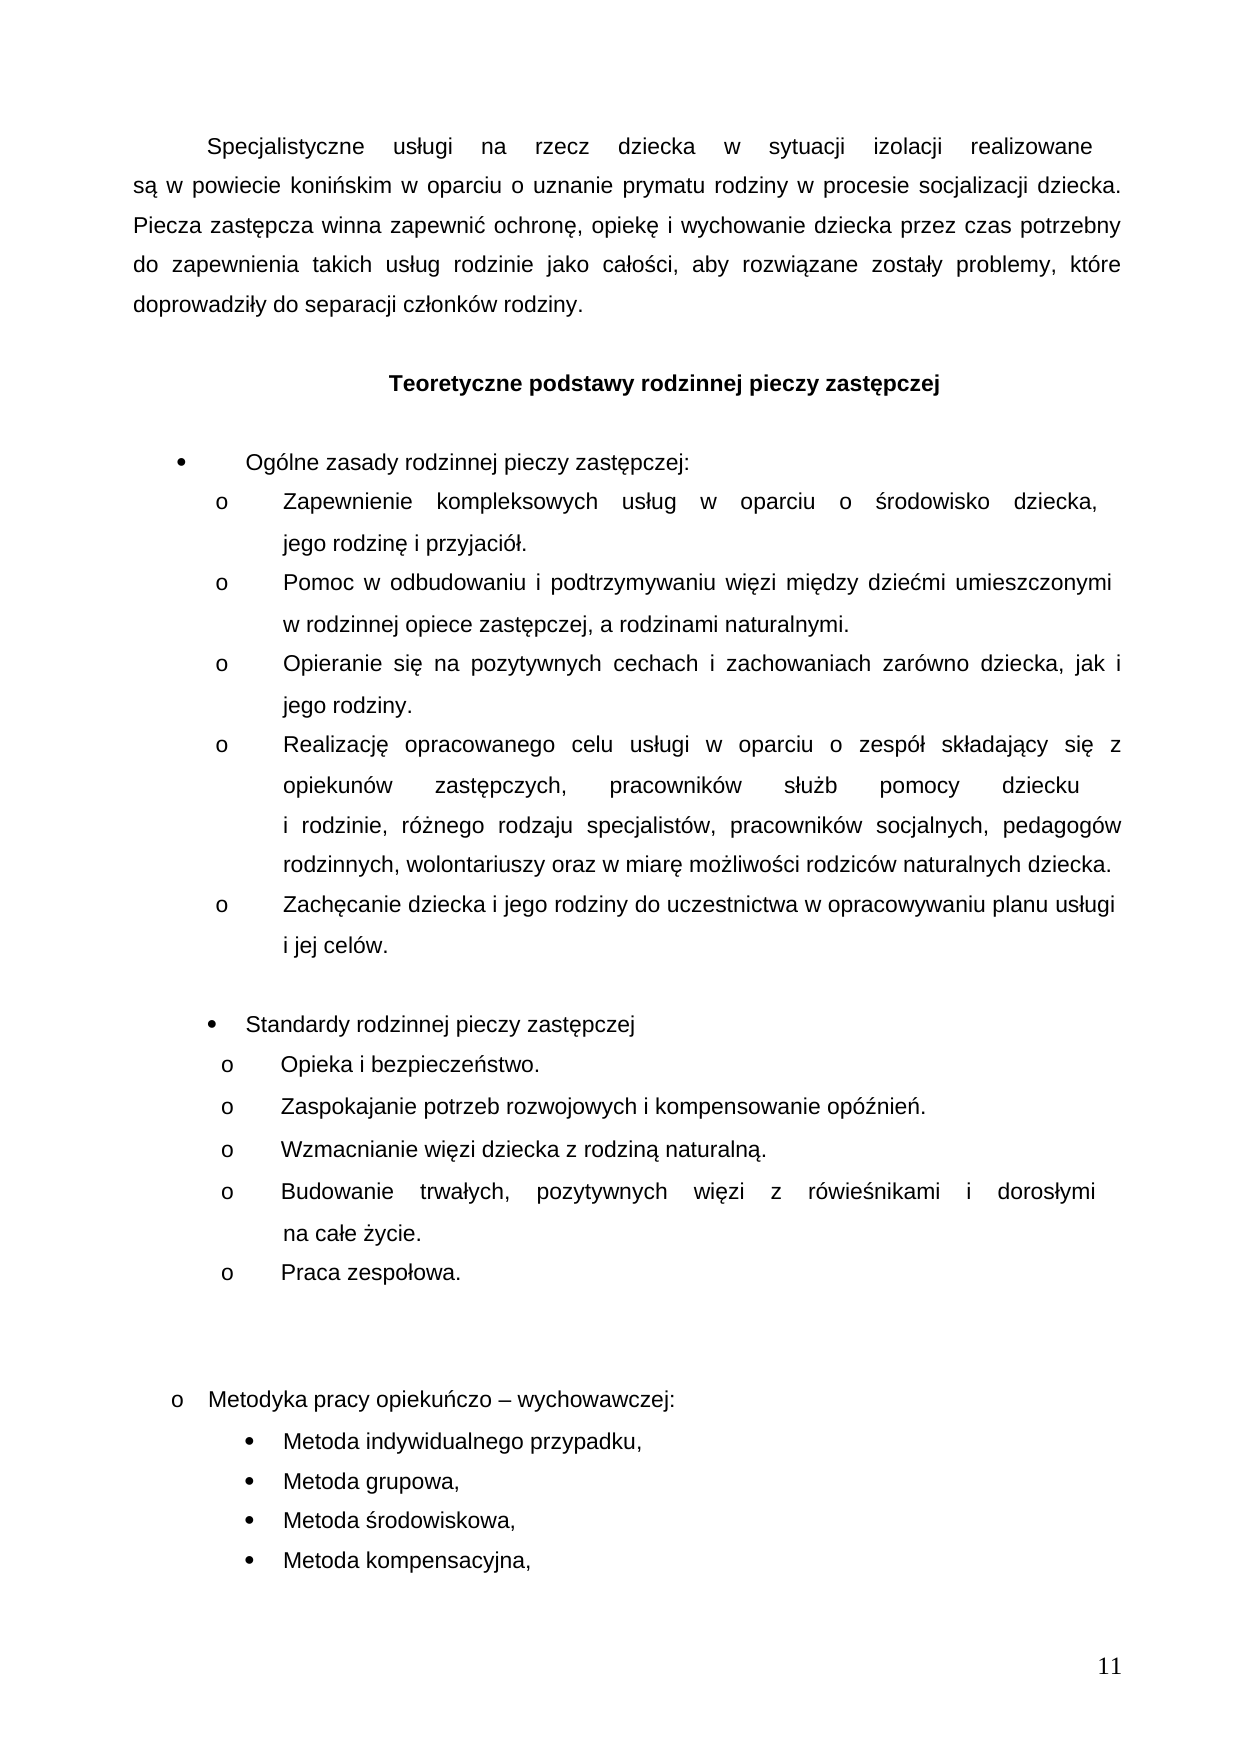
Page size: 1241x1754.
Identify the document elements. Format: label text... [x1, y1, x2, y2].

text Specjalistyczne usługi na rzecz dziecka w sytuacji izolacji realizowane są w powiecie konińskim w oparciu o uznanie prymatu rodziny w procesie socjalizacji dziecka. Piecza zastępcza winna zapewnić ochronę, opiekę i wychowanie dziecka przez czas potrzebny do zapewnienia takich usług rodzinie jako całości, aby rozwiązane zostały problemy, które doprowadziły do separacji członków rodziny. [133, 133, 1122, 317]
list Opieka i bezpieczeństwo. [207, 1051, 1122, 1079]
list Zapewnienie kompleksowych usług w oparciu o środowisko dziecka, jego rodzinę i przyjaciół. [215, 488, 1122, 556]
list Ogólne zasady rodzinnej pieczy zastępczej: [177, 449, 1122, 475]
list Metoda indywidualnego przypadku, [245, 1428, 1122, 1454]
list Zachęcanie dziecka i jego rodziny do uczestnictwa w opracowywaniu planu usługi i jej celów. [215, 891, 1122, 959]
list Standardy rodzinnej pieczy zastępczej [208, 1011, 1122, 1038]
list Metoda środowiskowa, [245, 1507, 1122, 1533]
list Zaspokajanie potrzeb rozwojowych i kompensowanie opóźnień. [207, 1093, 1122, 1122]
list Metoda kompensacyjna, [245, 1547, 1122, 1573]
list Wzmacnianie więzi dziecka z rodziną naturalną. [207, 1136, 1122, 1164]
list Opieranie się na pozytywnych cechach i zachowaniach zarówno dziecka, jak i jego rodziny. [215, 650, 1122, 718]
text Teoretyczne podstawy rodzinnej pieczy zastępczej [133, 370, 1122, 396]
list Metoda grupowa, [245, 1468, 1122, 1494]
list Budowanie trwałych, pozytywnych więzi z rówieśnikami i dorosłymi na całe życie. [207, 1178, 1122, 1246]
list Metodyka pracy opiekuńczo – wychowawczej: [170, 1386, 1122, 1414]
list Praca zespołowa. [207, 1259, 1122, 1288]
list Realizację opracowanego celu usługi w oparciu o zespół składający się z opiekunów zastępczych, pracowników służb pomocy dziecku i rodzinie, różnego rodzaju specjalistów, pracowników socjalnych, pedagogów rodzinnych, wolontariuszy oraz w miarę możliwości rodziców naturalnych dziecka. [215, 731, 1122, 878]
list Pomoc w odbudowaniu i podtrzymywaniu więzi między dziećmi umieszczonymi w rodzinnej opiece zastępczej, a rodzinami naturalnymi. [215, 569, 1122, 637]
